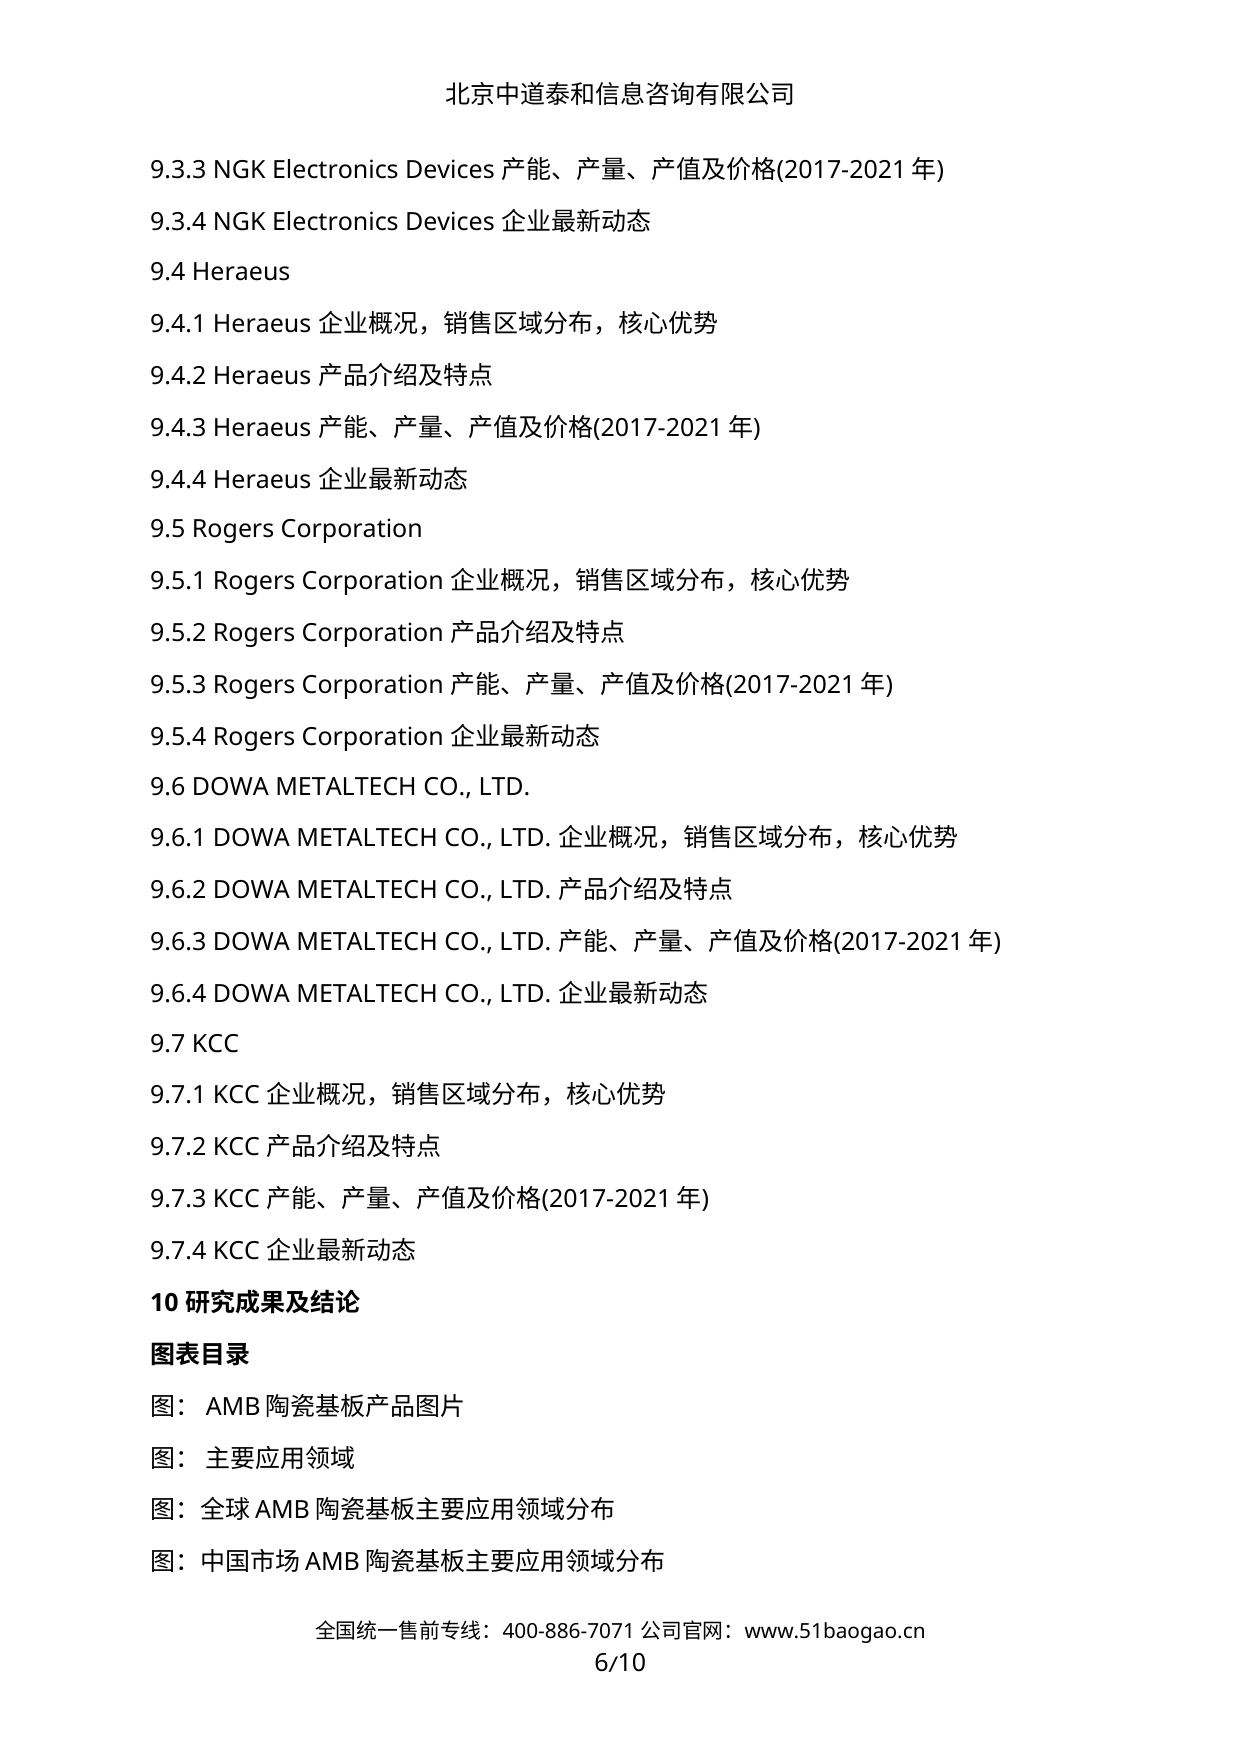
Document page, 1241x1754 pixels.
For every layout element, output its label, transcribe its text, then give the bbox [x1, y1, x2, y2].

text 9.4.3 Heraeus 产能、产量、产值及价格(2017-2021年) [150, 407, 1090, 443]
text 图： 主要应用领域 [150, 1438, 1090, 1474]
text 10 研究成果及结论 [150, 1282, 1090, 1319]
text 9.4.1 Heraeus 企业概况，销售区域分布，核心优势 [150, 303, 1090, 340]
text 9.4 Heraeus [150, 254, 1090, 288]
text 9.5.1 Rogers Corporation 企业概况，销售区域分布，核心优势 [150, 561, 1090, 597]
text 9.5.3 Rogers Corporation 产能、产量、产值及价格(2017-2021年) [150, 664, 1090, 701]
text 9.5.4 Rogers Corporation 企业最新动态 [150, 716, 1090, 752]
text 9.6 DOWA METALTECH CO., LTD. [150, 768, 1090, 802]
text 9.7.4 KCC 企业最新动态 [150, 1231, 1090, 1267]
text 9.4.2 Heraeus 产品介绍及特点 [150, 355, 1090, 392]
text 图： AMB陶瓷基板产品图片 [150, 1386, 1090, 1422]
text 9.4.4 Heraeus 企业最新动态 [150, 459, 1090, 495]
text 9.3.4 NGK Electronics Devices 企业最新动态 [150, 202, 1090, 238]
text 9.6.2 DOWA METALTECH CO., LTD. 产品介绍及特点 [150, 870, 1090, 906]
text 9.7.1 KCC 企业概况，销售区域分布，核心优势 [150, 1075, 1090, 1111]
text 9.7.2 KCC 产品介绍及特点 [150, 1127, 1090, 1163]
text 图：全球AMB陶瓷基板主要应用领域分布 [150, 1490, 1090, 1526]
text 9.6.4 DOWA METALTECH CO., LTD. 企业最新动态 [150, 973, 1090, 1010]
text 9.7.3 KCC 产能、产量、产值及价格(2017-2021年) [150, 1179, 1090, 1215]
text 9.6.1 DOWA METALTECH CO., LTD. 企业概况，销售区域分布，核心优势 [150, 818, 1090, 854]
text 9.5.2 Rogers Corporation 产品介绍及特点 [150, 612, 1090, 649]
text 9.7 KCC [150, 1025, 1090, 1059]
text 9.5 Rogers Corporation [150, 511, 1090, 545]
text 9.3.3 NGK Electronics Devices 产能、产量、产值及价格(2017-2021年) [150, 150, 1090, 186]
text 9.6.3 DOWA METALTECH CO., LTD. 产能、产量、产值及价格(2017-2021年) [150, 922, 1090, 958]
text 图表目录 [150, 1334, 1090, 1371]
text 图：中国市场AMB陶瓷基板主要应用领域分布 [150, 1542, 1090, 1578]
